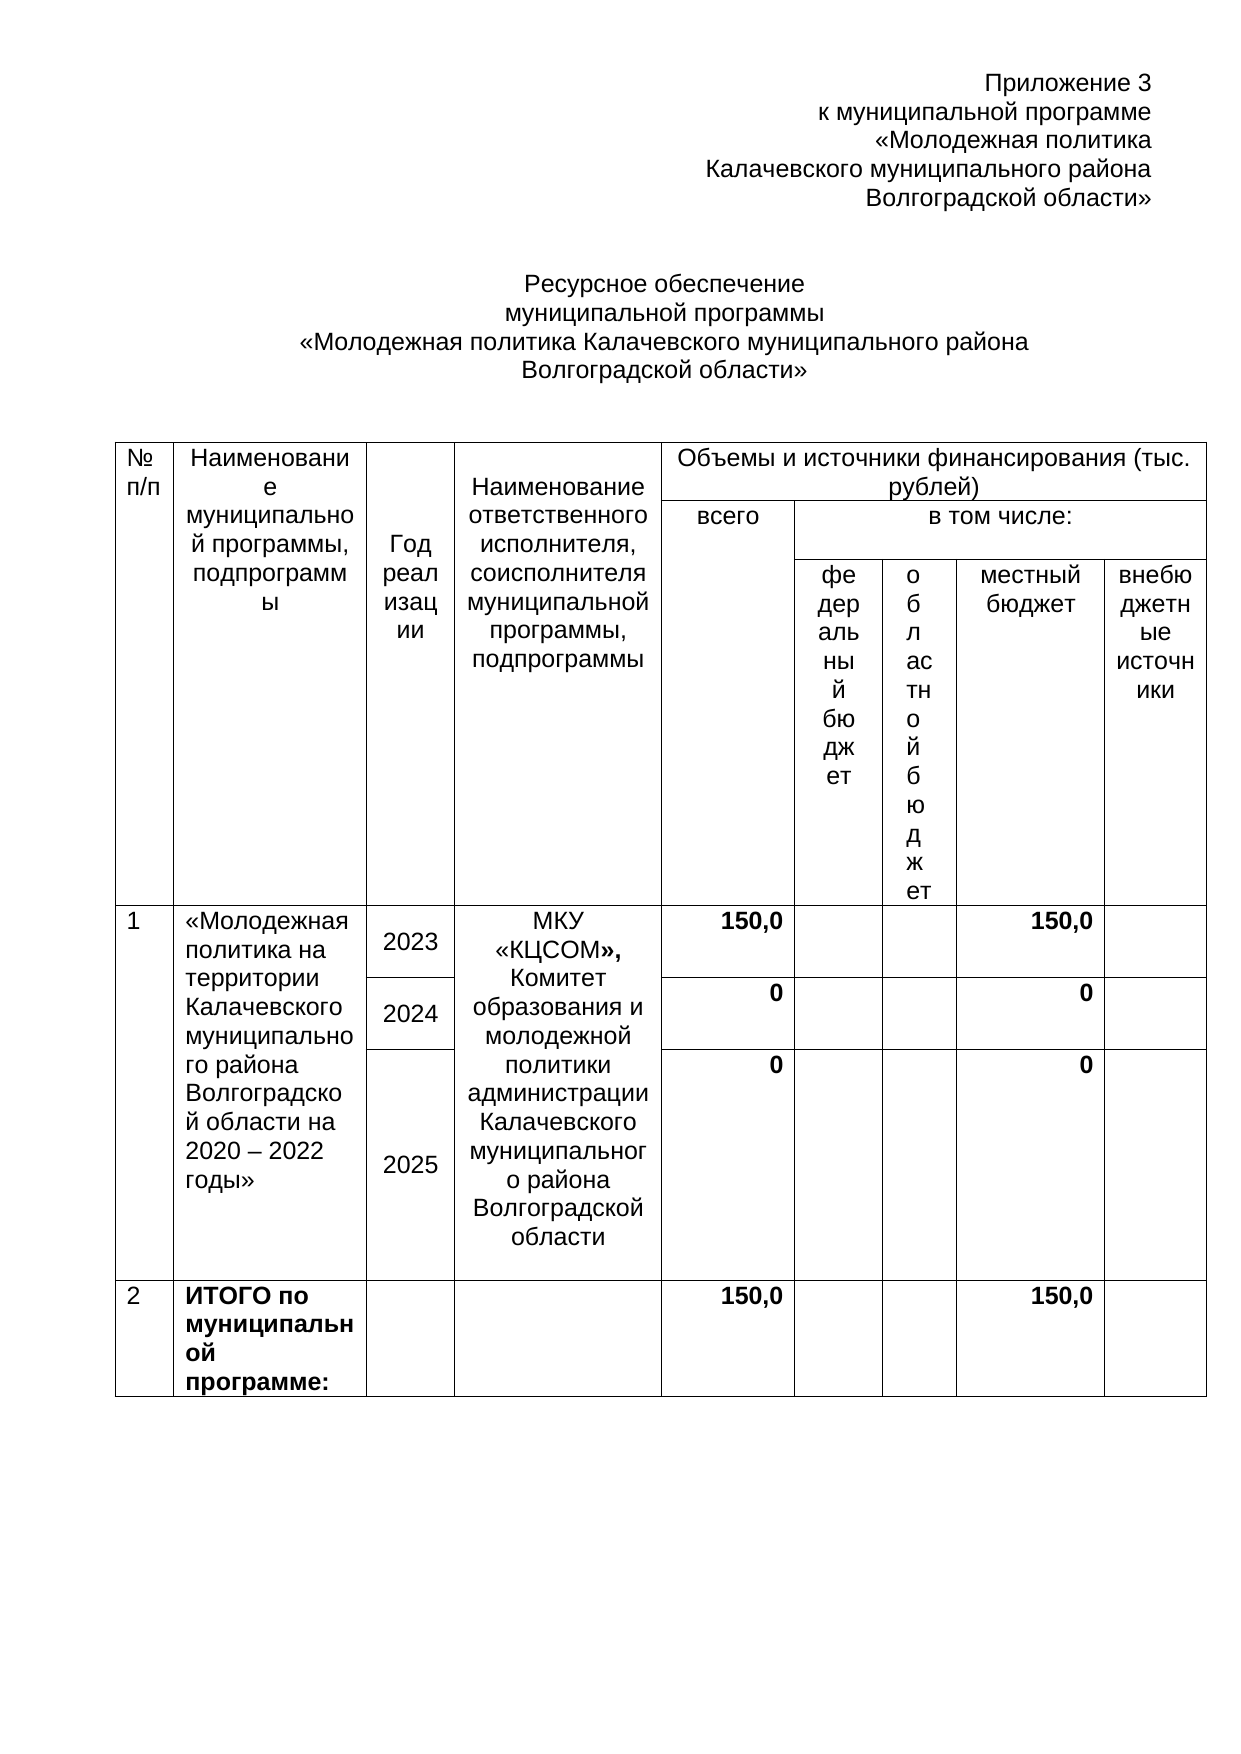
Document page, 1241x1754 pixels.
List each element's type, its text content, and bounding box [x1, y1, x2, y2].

table_cell 1 [116, 906, 173, 1279]
table_header Наименование ответственного исполнителя, соисполнителя муниципальной программы, подпрограммы [455, 443, 661, 905]
table_cell 2023 [367, 906, 454, 977]
table_cell федеральный бюджет [795, 560, 882, 905]
table_cell [1105, 978, 1206, 1048]
table_cell 150,0 [957, 1281, 1104, 1396]
table_cell областной бюджет [883, 560, 956, 905]
text к муниципальной программе [177, 97, 1152, 125]
table_cell 0 [662, 1050, 794, 1279]
table_cell 0 [957, 1050, 1104, 1279]
table_cell [883, 1281, 956, 1396]
table_cell внебюджетные источники [1105, 560, 1206, 905]
table_header Объемы и источники финансирования (тыс. рублей) [662, 443, 1206, 500]
table_cell [883, 1050, 956, 1279]
table_cell 150,0 [957, 906, 1104, 977]
table_cell [795, 906, 882, 977]
table_cell 0 [662, 978, 794, 1048]
table_cell 2025 [367, 1050, 454, 1279]
text Ресурсное обеспечение [177, 269, 1152, 298]
table_cell 150,0 [662, 906, 794, 977]
table_cell в том числе: [795, 501, 1206, 559]
table_cell 2024 [367, 978, 454, 1048]
table_cell [1105, 1281, 1206, 1396]
text «Молодежная политика [177, 125, 1152, 154]
table_cell [795, 978, 882, 1048]
table_cell 2 [116, 1281, 173, 1396]
table_header Наименование муниципальной программы, подпрограммы [174, 443, 366, 905]
table_cell 0 [957, 978, 1104, 1048]
text Приложение 3 [177, 68, 1152, 97]
table_cell [455, 1281, 661, 1396]
table_cell «Молодежная политика на территории Калачевского муниципального района Волгоградской области на 2020 – 2022 годы» [174, 906, 366, 1279]
table_cell [883, 978, 956, 1048]
text Калачевского муниципального района [177, 154, 1152, 183]
table_cell МКУ «КЦСОМ», Комитет образования и молодежной политики администрации Калачевского муниципального района Волгоградской области [455, 906, 661, 1279]
table_cell всего [662, 501, 794, 905]
table_cell [1105, 906, 1206, 977]
text Волгоградской области» [177, 183, 1152, 212]
text муниципальной программы [177, 298, 1152, 327]
table_cell ИТОГО по муниципальной программе: [174, 1281, 366, 1396]
text «Молодежная политика Калачевского муниципального района [177, 327, 1152, 355]
text Волгоградской области» [177, 355, 1152, 384]
table_cell [795, 1050, 882, 1279]
table_cell [367, 1281, 454, 1396]
table_cell [883, 906, 956, 977]
table_cell 150,0 [662, 1281, 794, 1396]
table_header № п/п [116, 443, 173, 905]
table_header Год реализации [367, 443, 454, 905]
table_cell местный бюджет [957, 560, 1104, 905]
table_cell [1105, 1050, 1206, 1279]
table_cell [795, 1281, 882, 1396]
